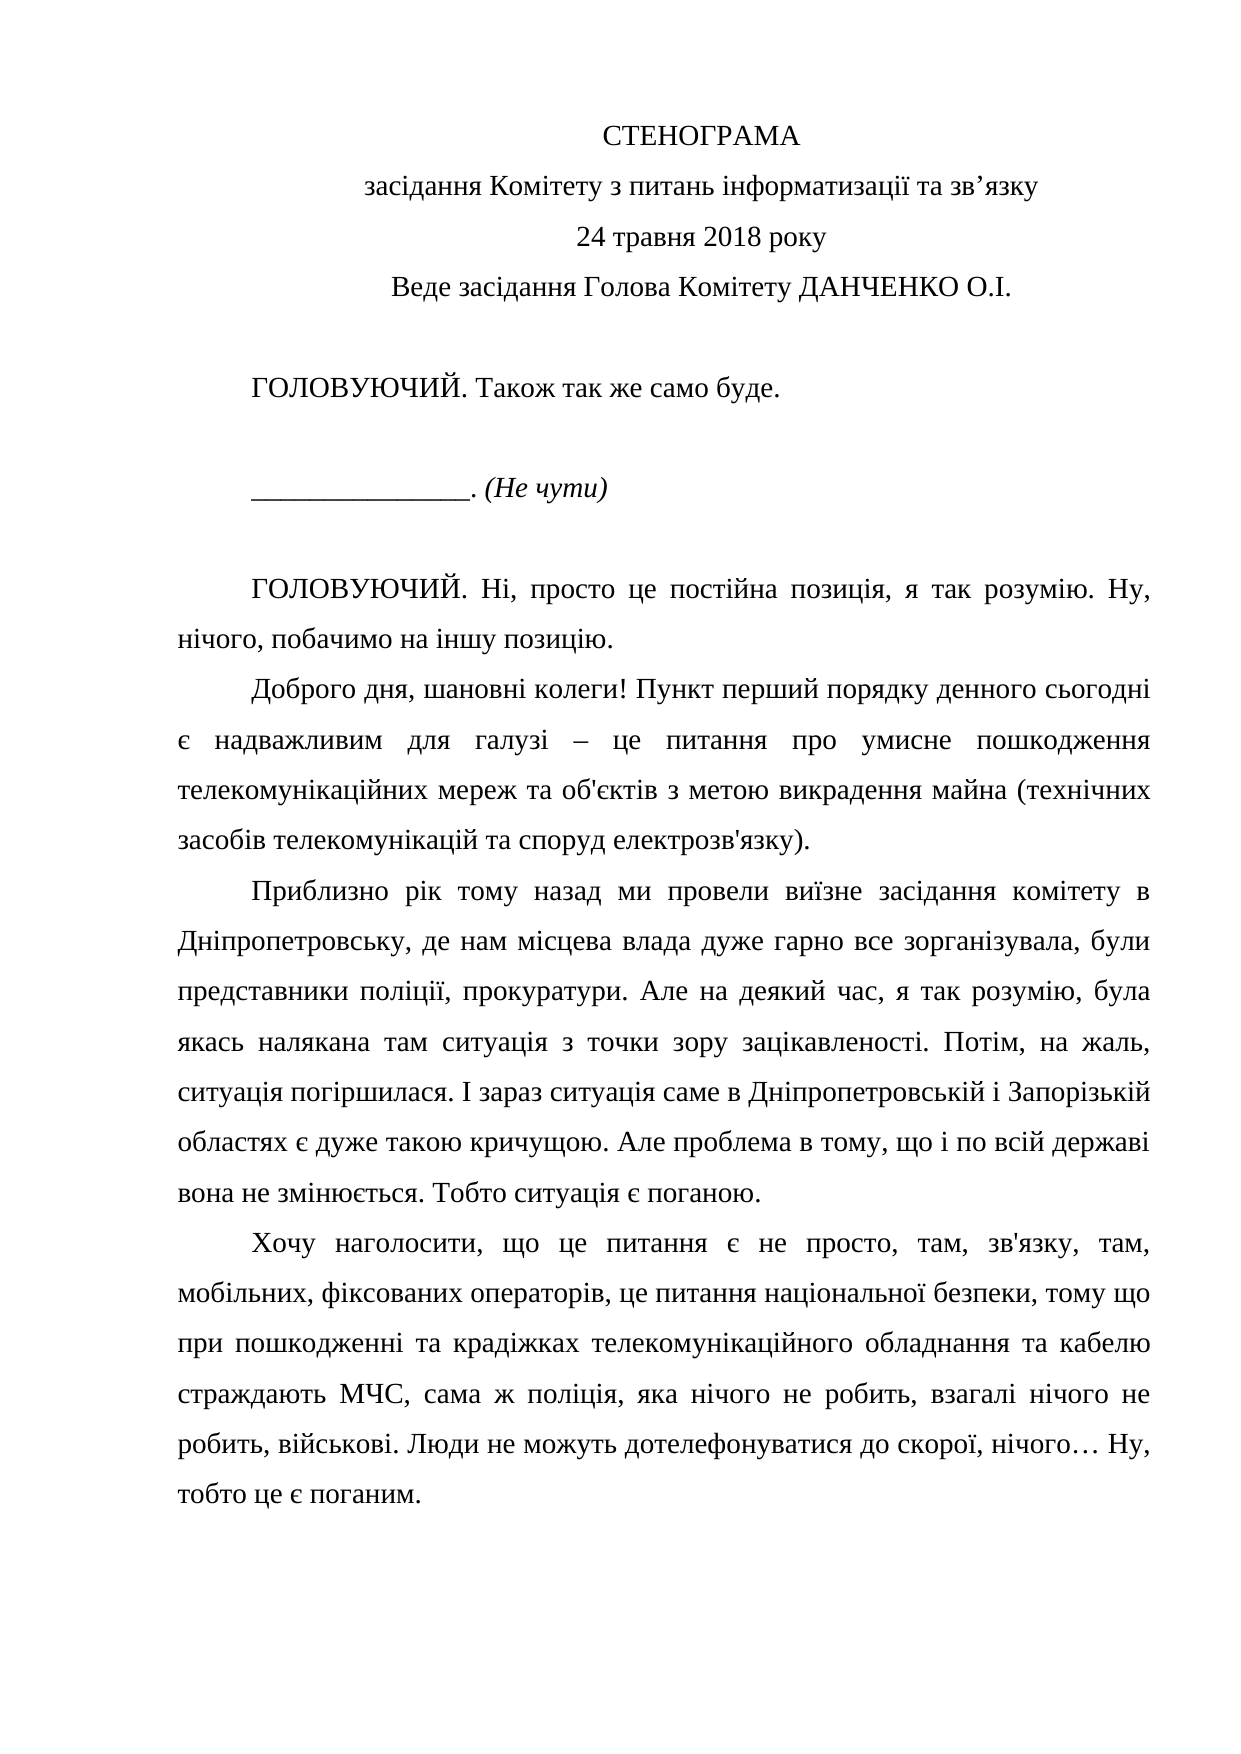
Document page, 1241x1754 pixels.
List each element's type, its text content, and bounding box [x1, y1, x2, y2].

text Хочу наголосити, що це питання є не просто, там, зв'язку, там, мобільних, фіксованих операторів, це питання національної безпеки, тому що при пошкодженні та крадіжках телекомунікаційного обладнання та кабелю страждають МЧС, сама ж поліція, яка нічого не робить, взагалі нічого не робить, військові. Люди не можуть дотелефонуватися до скорої, нічого… Ну, тобто це є поганим. [177, 1225, 1152, 1510]
text СТЕНОГРАМА [177, 118, 1152, 152]
text Веде засідання Голова Комітету ДАНЧЕНКО О.І. [177, 269, 1152, 303]
text ГОЛОВУЮЧИЙ. Також так же само буде. [177, 370, 1152, 403]
text 24 травня 2018 року [177, 219, 1152, 252]
text засідання Комітету з питань інформатизації та зв’язку [177, 168, 1152, 202]
text Приблизно рік тому назад ми провели виїзне засідання комітету в Дніпропетровську, де нам місцева влада дуже гарно все зорганізувала, були представники поліції, прокуратури. Але на деякий час, я так розумію, була якась налякана там ситуація з точки зору зацікавленості. Потім, на жаль, ситуація погіршилася. І зараз ситуація саме в Дніпропетровській і Запорізькій областях є дуже такою кричущою. Але проблема в тому, що і по всій державі вона не змінюється. Тобто ситуація є поганою. [177, 873, 1152, 1208]
text ГОЛОВУЮЧИЙ. Ні, просто це постійна позиція, я так розумію. Ну, нічого, побачимо на іншу позицію. [177, 571, 1152, 655]
text Доброго дня, шановні колеги! Пункт перший порядку денного сьогодні є надважливим для галузі – це питання про умисне пошкодження телекомунікаційних мереж та об'єктів з метою викрадення майна (технічних засобів телекомунікацій та споруд електрозв'язку). [177, 672, 1152, 856]
text _______________. (Не чути) [177, 470, 1152, 504]
